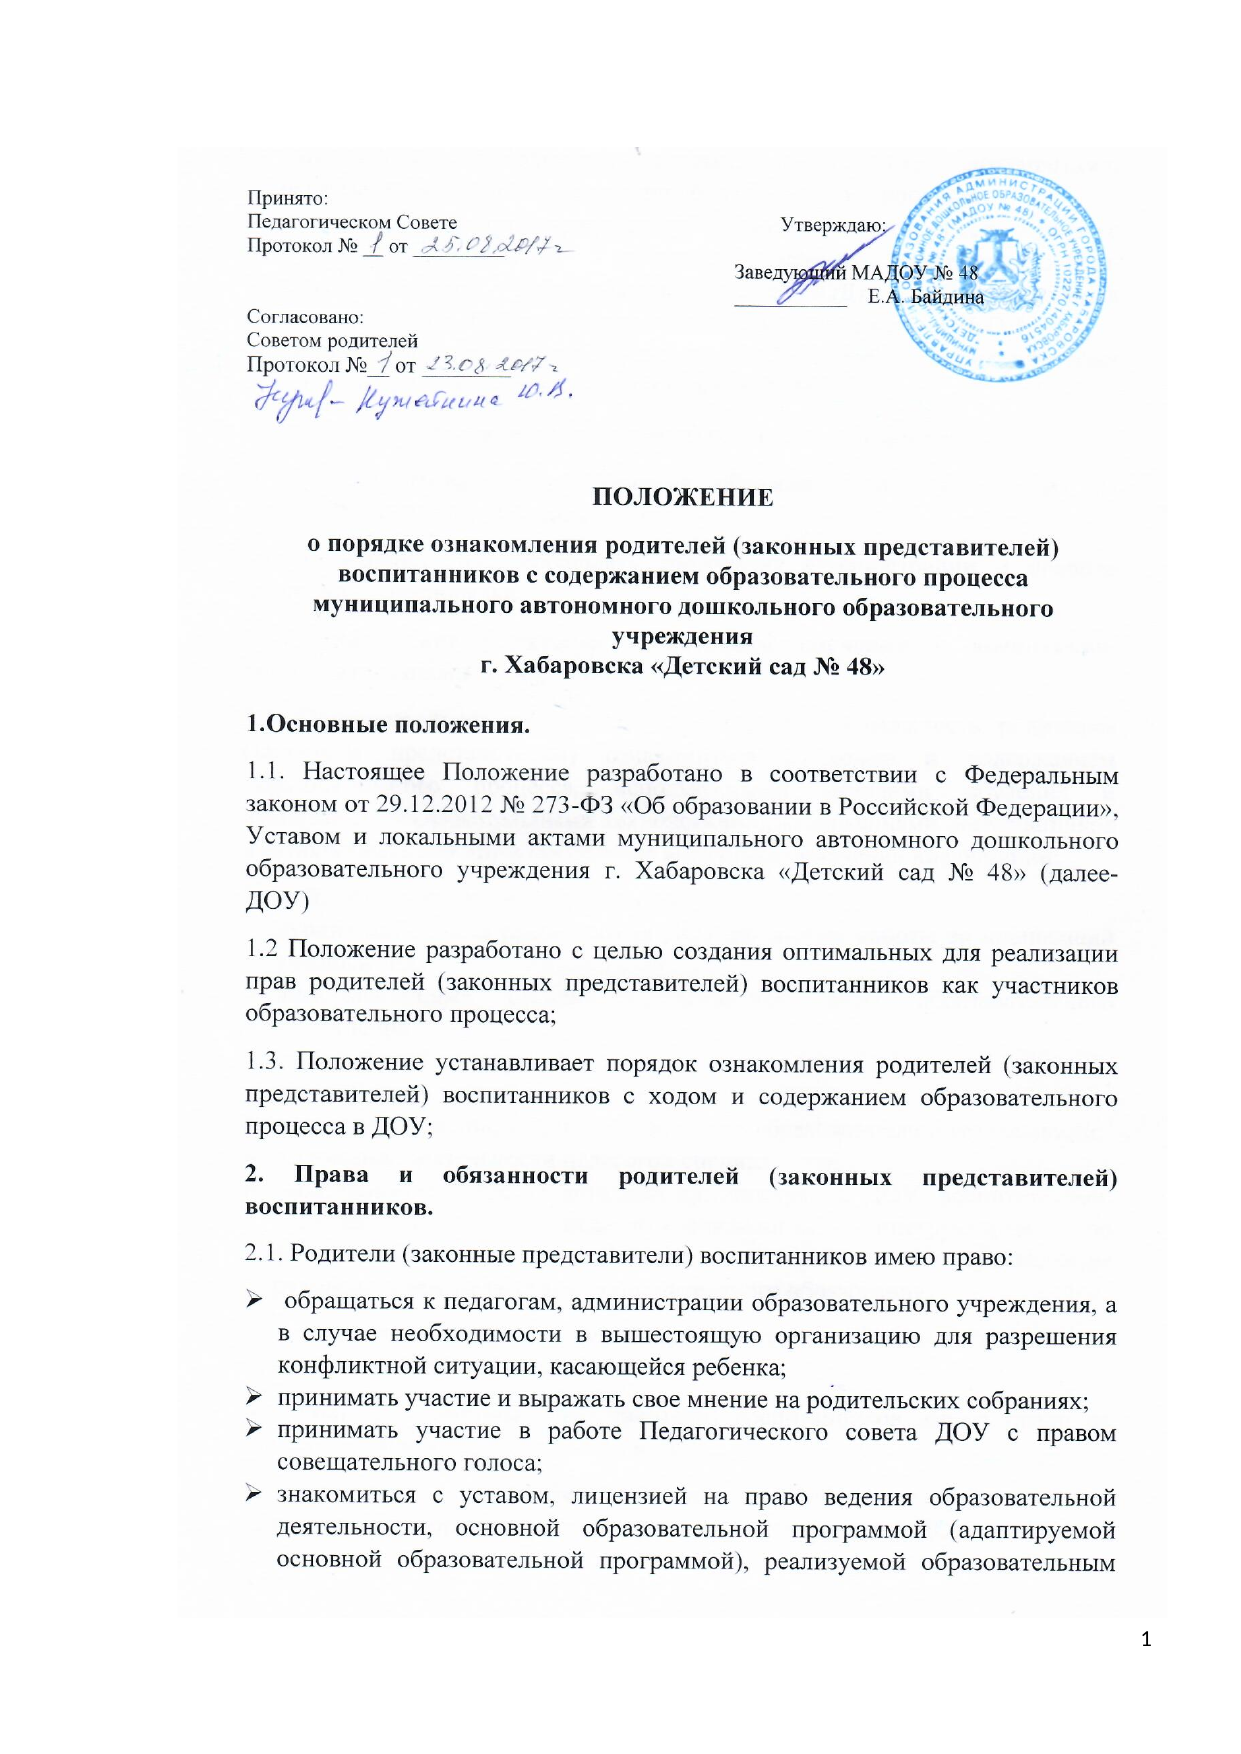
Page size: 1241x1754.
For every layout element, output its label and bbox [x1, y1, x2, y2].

picture [177, 147, 1170, 1618]
